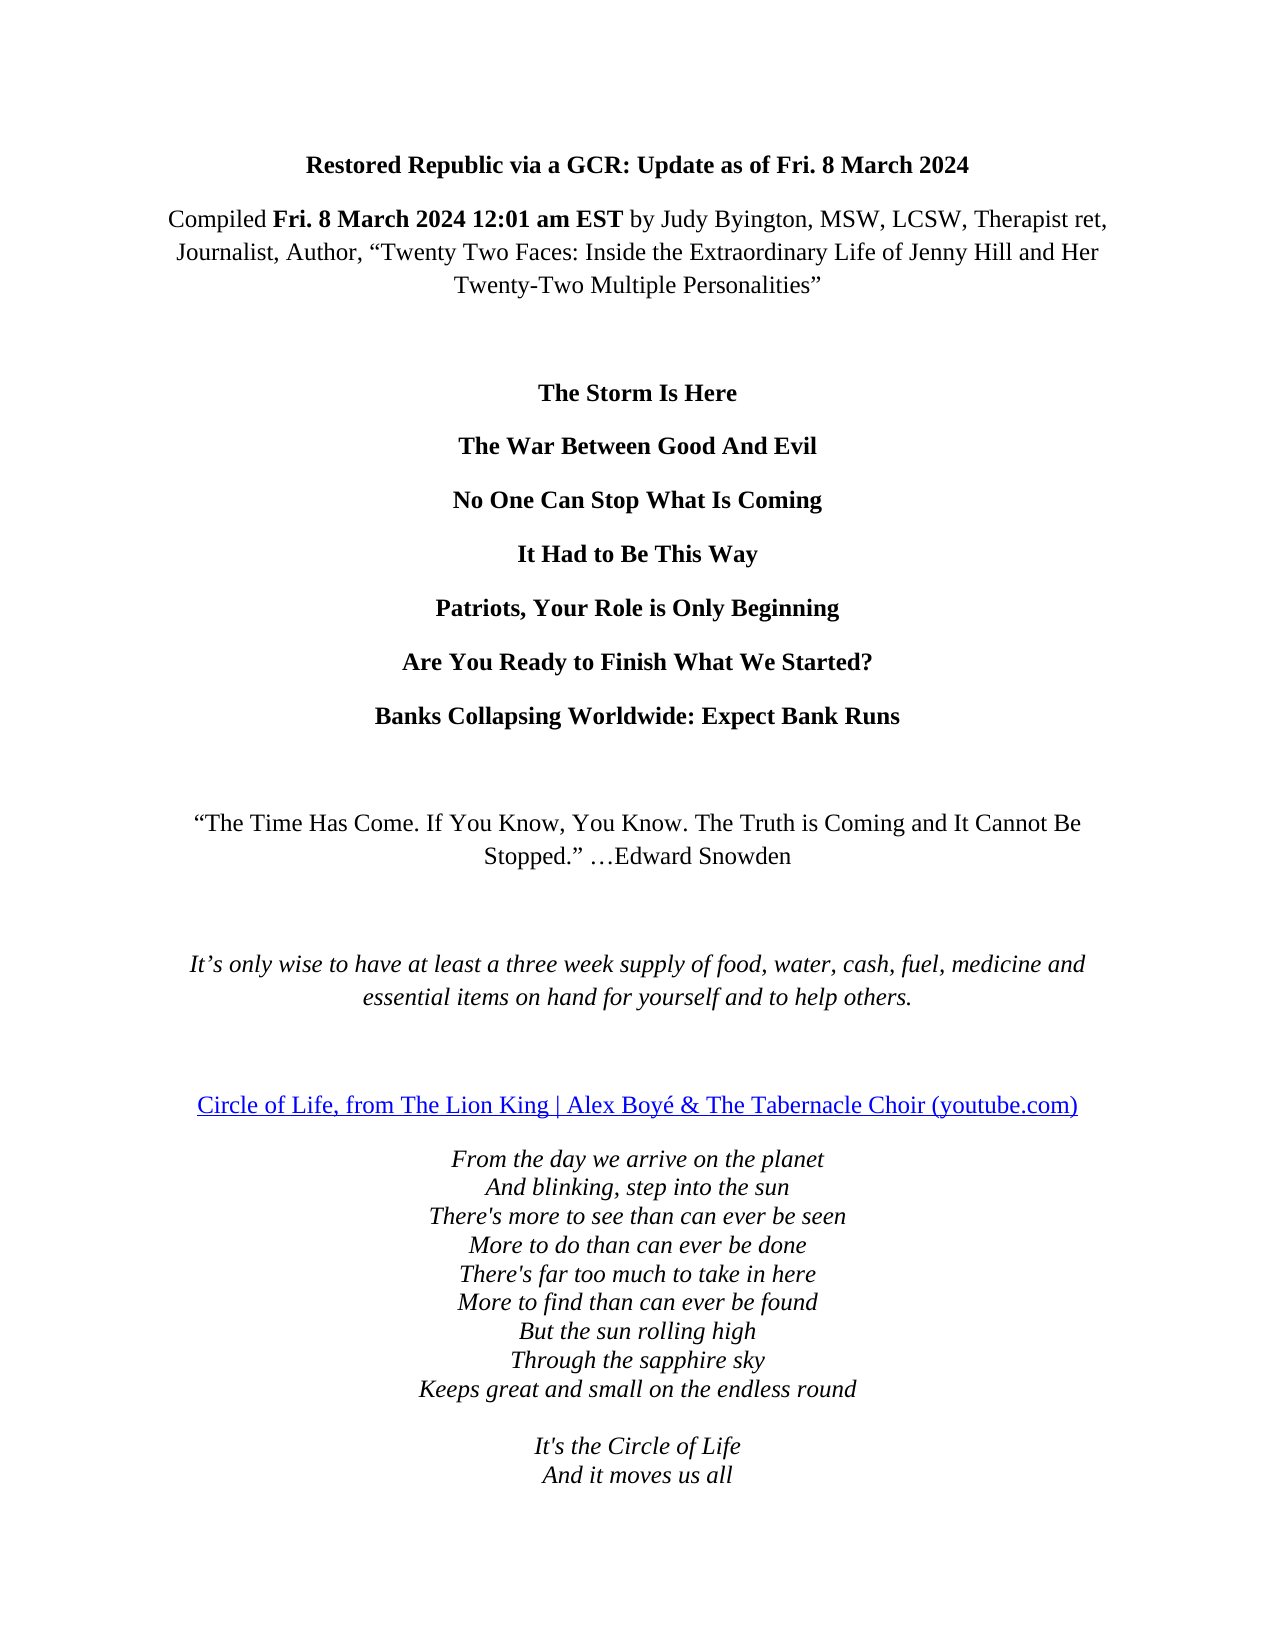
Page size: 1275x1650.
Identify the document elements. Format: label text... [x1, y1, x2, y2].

text Are You Ready to Finish What We Started? [150, 647, 1125, 676]
text The Storm Is Here [150, 378, 1125, 406]
text More to find than can ever be found [150, 1287, 1125, 1316]
text And blinking, step into the sun [150, 1172, 1125, 1201]
text And it moves us all [150, 1460, 1125, 1489]
text No One Can Stop What Is Coming [150, 485, 1125, 514]
text More to do than can ever be done [150, 1230, 1125, 1259]
text Patriots, Your Role is Only Beginning [150, 593, 1125, 622]
text It's the Circle of Life [150, 1431, 1125, 1460]
text There's far too much to take in here [150, 1259, 1125, 1287]
text The War Between Good And Evil [150, 431, 1125, 460]
text There's more to see than can ever be seen [150, 1201, 1125, 1230]
text But the sun rolling high [150, 1316, 1125, 1345]
text It Had to Be This Way [150, 539, 1125, 568]
text From the day we arrive on the planet [150, 1144, 1125, 1172]
text Circle of Life, from The Lion King | Alex Boyé & The Tabernacle Choir (youtube.com) [150, 1090, 1125, 1119]
text Keeps great and small on the endless round [150, 1374, 1125, 1402]
text Compiled Fri. 8 March 2024 12:01 am EST by Judy Byington, MSW, LCSW, Therapist ret, Journalist, Author, “Twenty Two Faces: Inside the Extraordinary Life of Jenny Hill and Her Twenty-Two Multiple Personalities” [150, 204, 1125, 299]
text Restored Republic via a GCR: Update as of Fri. 8 March 2024 [150, 150, 1125, 179]
text Banks Collapsing Worldwide: Expect Bank Runs [150, 701, 1125, 729]
text It’s only wise to have at least a three week supply of food, water, cash, fuel, medicine and essential items on hand for yourself and to help others. [150, 949, 1125, 1011]
text “The Time Has Come. If You Know, You Know. The Truth is Coming and It Cannot Be Stopped.” …Edward Snowden [150, 808, 1125, 870]
text Through the sapphire sky [150, 1345, 1125, 1374]
